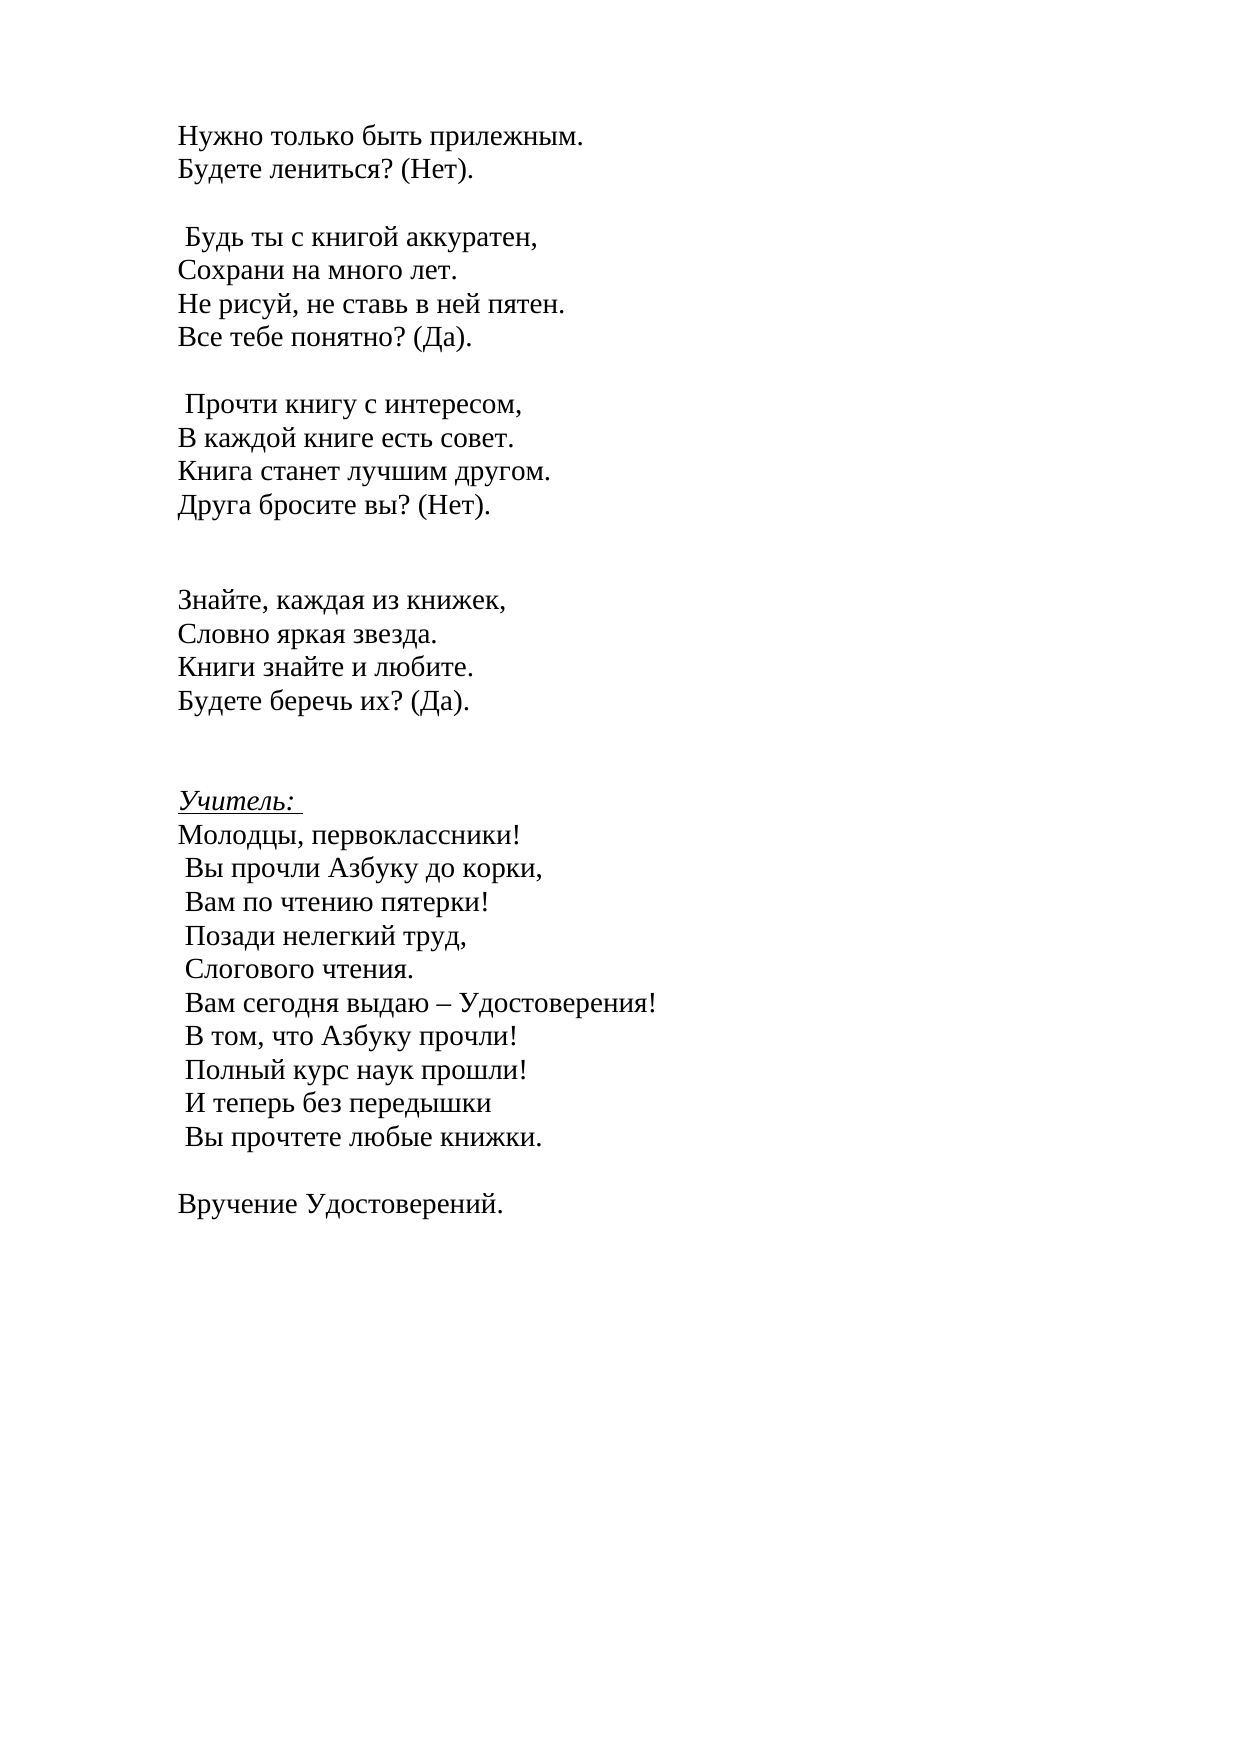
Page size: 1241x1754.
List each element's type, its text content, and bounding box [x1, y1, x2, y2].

text Нужно только быть прилежным. [177, 118, 1152, 152]
text Не рисуй, не ставь в ней пятен. [177, 286, 1152, 319]
text Слогового чтения. [177, 951, 1152, 985]
text Словно яркая звезда. [177, 616, 1152, 649]
text Сохрани на много лет. [177, 252, 1152, 286]
text Учитель: [177, 783, 1152, 817]
text Вам сегодня выдаю – Удостоверения! [177, 985, 1152, 1018]
text Молодцы, первоклассники! [177, 817, 1152, 851]
text Позади нелегкий труд, [177, 918, 1152, 951]
text Будь ты с книгой аккуратен, [177, 219, 1152, 252]
text В каждой книге есть совет. [177, 420, 1152, 453]
text Будете лениться? (Нет). [177, 152, 1152, 185]
text Книга станет лучшим другом. [177, 453, 1152, 487]
text Вам по чтению пятерки! [177, 884, 1152, 918]
text Друга бросите вы? (Нет). [177, 487, 1152, 521]
text Прочти книгу с интересом, [177, 386, 1152, 420]
text Вручение Удостоверений. [177, 1186, 1152, 1219]
text Книги знайте и любите. [177, 649, 1152, 683]
text Вы прочли Азбуку до корки, [177, 851, 1152, 884]
text Вы прочтете любые книжки. [177, 1119, 1152, 1152]
text В том, что Азбуку прочли! [177, 1018, 1152, 1052]
text Все тебе понятно? (Да). [177, 319, 1152, 353]
text Будете беречь их? (Да). [177, 683, 1152, 716]
text И теперь без передышки [177, 1085, 1152, 1119]
text Знайте, каждая из книжек, [177, 582, 1152, 616]
text Полный курс наук прошли! [177, 1052, 1152, 1085]
